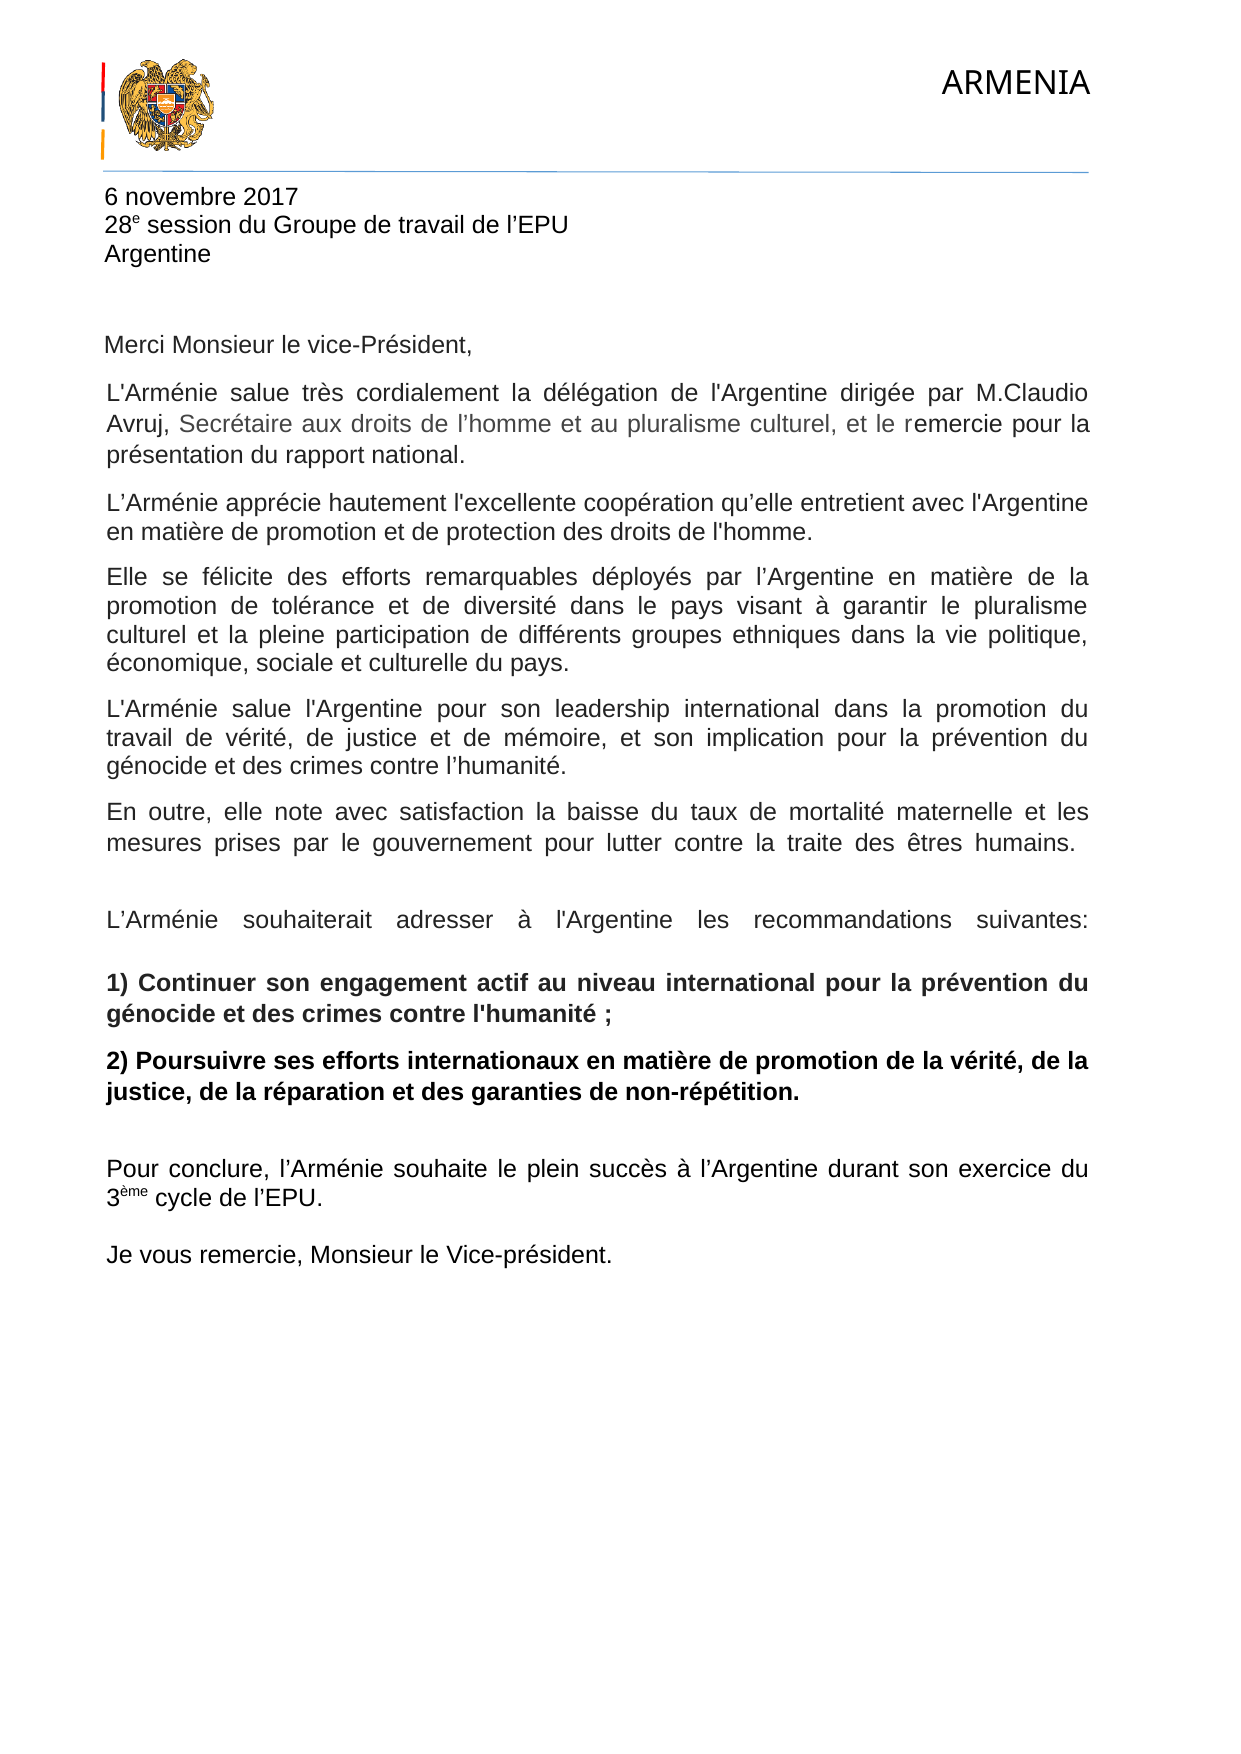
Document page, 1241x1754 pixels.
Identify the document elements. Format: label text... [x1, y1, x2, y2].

text L'Arménie salue l'Argentine pour son leadership international dans la promotion du travail de vérité, de justice et de mémoire, et son implication pour la prévention du génocide et des crimes contre l’humanité. [106, 694, 1090, 780]
text L’Arménie apprécie hautement l'excellente coopération qu’elle entretient avec l'Argentine en matière de promotion et de protection des droits de l'homme. [106, 488, 1090, 545]
text ARMENIA [214, 59, 1090, 104]
text L’Arménie souhaiterait adresser à l'Argentine les recommandations suivantes: 1) Continuer son engagement actif au niveau international pour la prévention du génocide et des crimes contre l'humanité ; [106, 906, 1090, 1027]
text ARMENIA [59, 59, 118, 104]
text 28e session du Groupe de travail de l’EPU [59, 210, 1090, 239]
picture [118, 59, 214, 151]
text 6 novembre 2017 [59, 182, 1090, 210]
text Argentine [59, 239, 1090, 268]
text En outre, elle note avec satisfaction la baisse du taux de mortalité maternelle et les mesures prises par le gouvernement pour lutter contre la traite des êtres humains. [106, 797, 1090, 887]
text L'Arménie salue très cordialement la délégation de l'Argentine dirigée par M.Claudio Avruj, Secrétaire aux droits de l’homme et au pluralisme culturel, et le remercie pour la présentation du rapport national. [106, 378, 1090, 469]
text Je vous remercie, Monsieur le Vice-président. [59, 1240, 1090, 1269]
text 2) Poursuivre ses efforts internationaux en matière de promotion de la vérité, de la justice, de la réparation et des garanties de non-répétition. [106, 1046, 1090, 1106]
text Merci Monsieur le vice-Président, [59, 330, 1090, 359]
text Elle se félicite des efforts remarquables déployés par l’Argentine en matière de la promotion de tolérance et de diversité dans le pays visant à garantir le pluralisme culturel et la pleine participation de différents groupes ethniques dans la vie politique, économique, sociale et culturelle du pays. [106, 562, 1090, 677]
text Pour conclure, l’Arménie souhaite le plein succès à l’Argentine durant son exercice du 3ème cycle de l’EPU. [106, 1154, 1090, 1211]
